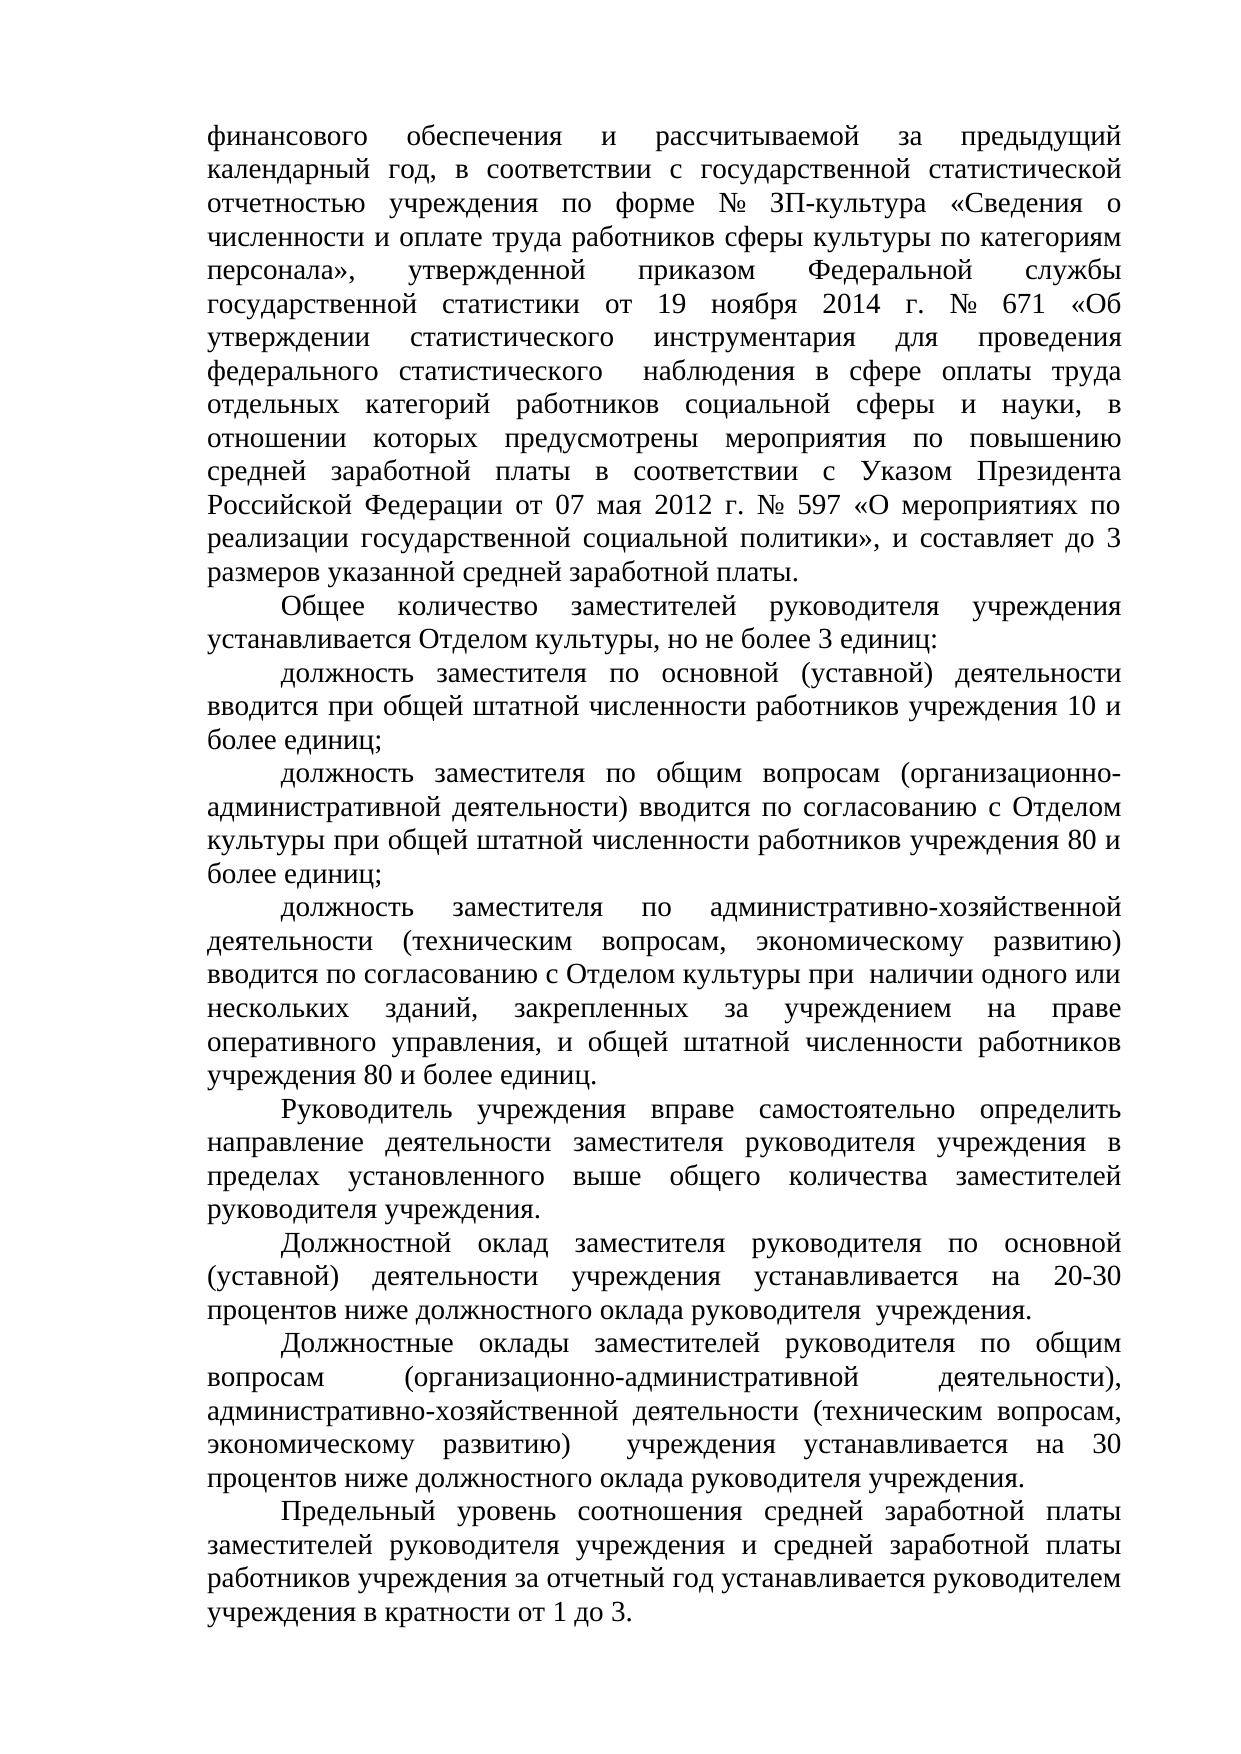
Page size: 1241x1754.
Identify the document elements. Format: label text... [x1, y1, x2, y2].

list Должностные оклады заместителей руководителя по общим вопросам (организационно-административной деятельности), административно-хозяйственной деятельности (техническим вопросам, экономическому развитию) учреждения устанавливается на 30 процентов ниже должностного оклада руководителя учреждения. [207, 1326, 1122, 1493]
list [207, 118, 1122, 588]
list должность заместителя по общим вопросам (организационно-административной деятельности) вводится по согласованию с Отделом культуры при общей штатной численности работников учреждения 80 и более единиц; [207, 755, 1122, 889]
list должность заместителя по основной (уставной) деятельности вводится при общей штатной численности работников учреждения 10 и более единиц; [207, 655, 1122, 755]
list Должностной оклад заместителя руководителя по основной (уставной) деятельности учреждения устанавливается на 20-30 процентов ниже должностного оклада руководителя учреждения. [207, 1225, 1122, 1326]
list Руководитель учреждения вправе самостоятельно определить направление деятельности заместителя руководителя учреждения в пределах установленного выше общего количества заместителей руководителя учреждения. [207, 1091, 1122, 1225]
list Общее количество заместителей руководителя учреждения устанавливается Отделом культуры, но не более 3 единиц: [207, 588, 1122, 655]
list Предельный уровень соотношения средней заработной платы заместителей руководителя учреждения и средней заработной платы работников учреждения за отчетный год устанавливается руководителем учреждения в кратности от 1 до 3. [207, 1493, 1122, 1627]
list должность заместителя по административно-хозяйственной деятельности (техническим вопросам, экономическому развитию) вводится по согласованию с Отделом культуры при наличии одного или нескольких зданий, закрепленных за учреждением на праве оперативного управления, и общей штатной численности работников учреждения 80 и более единиц. [207, 889, 1122, 1091]
